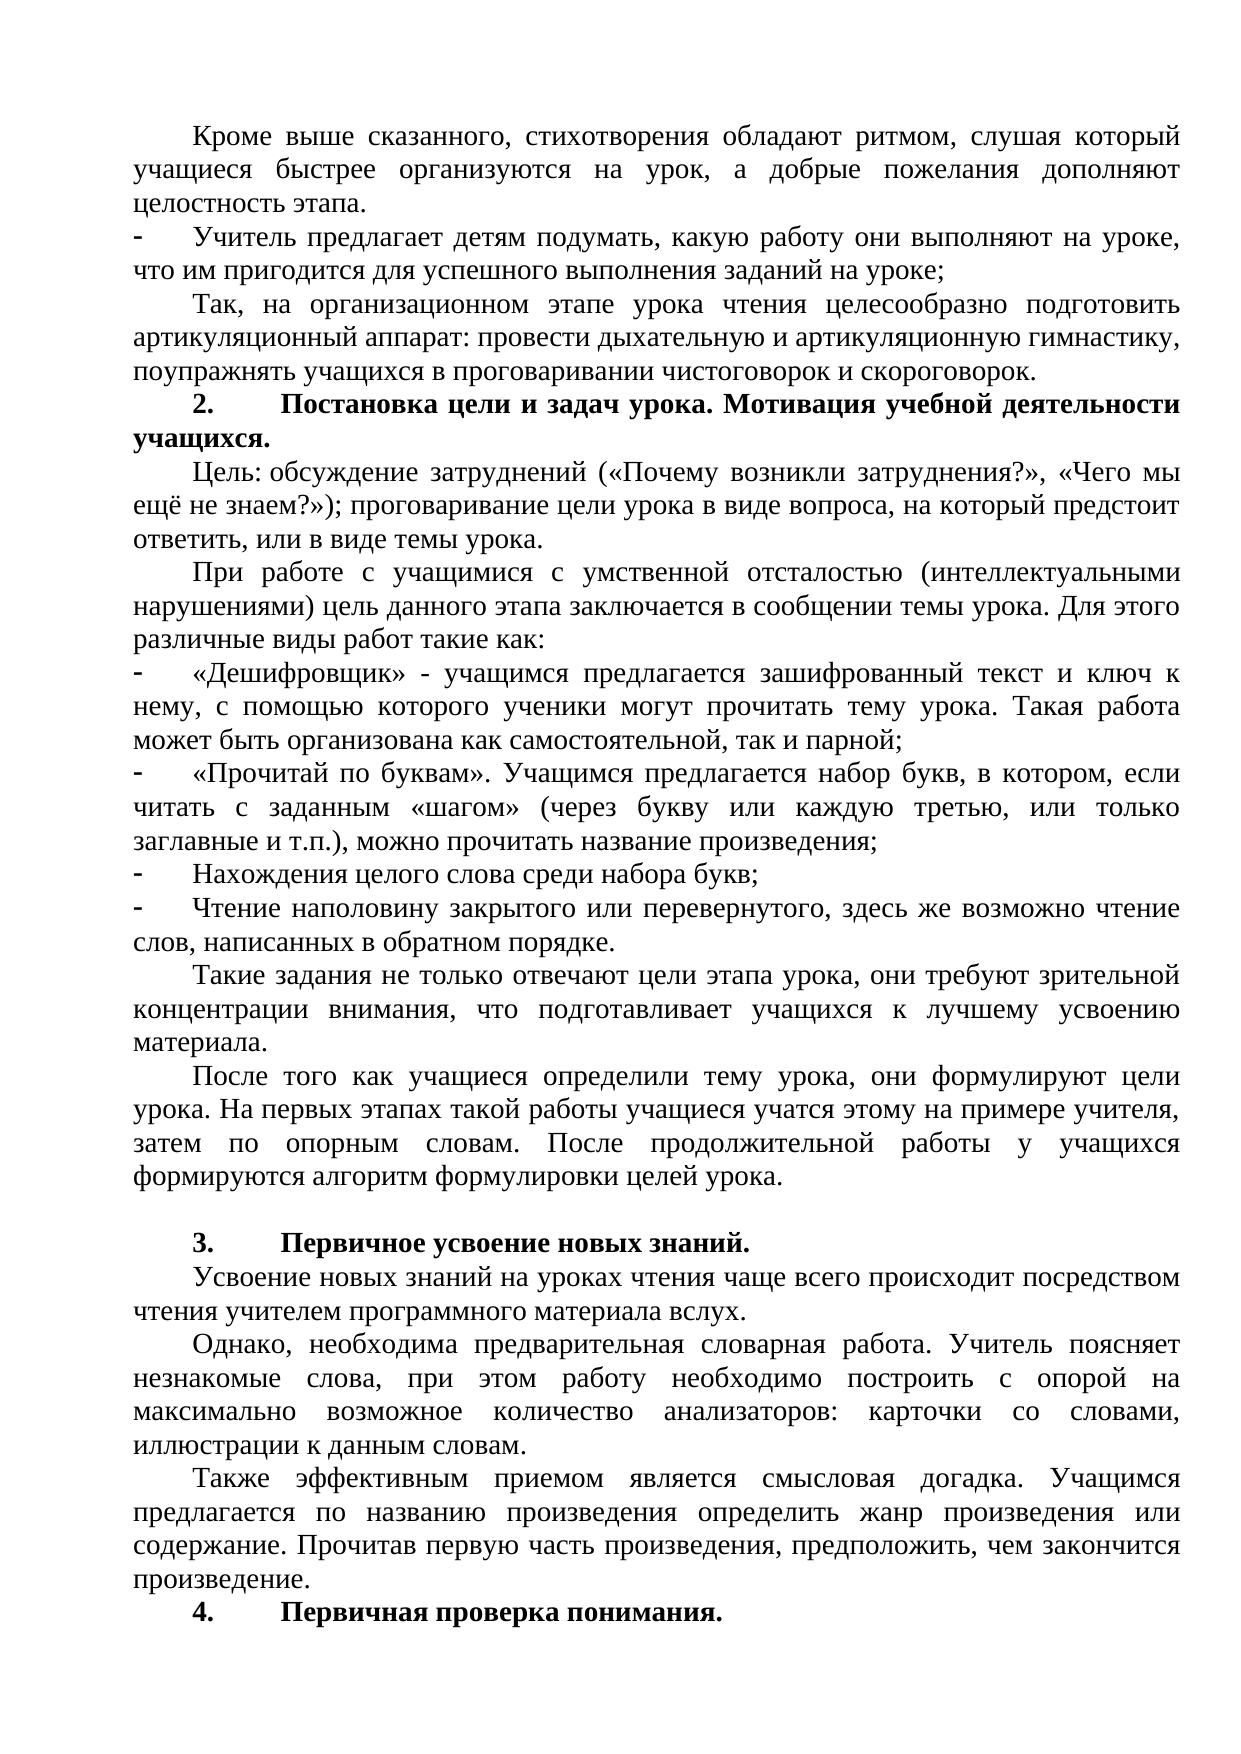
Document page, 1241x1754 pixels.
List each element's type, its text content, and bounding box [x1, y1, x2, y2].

list После того как учащиеся определили тему урока, они формулируют цели урока. На первых этапах такой работы учащиеся учатся этому на примере учителя, затем по опорным словам. После продолжительной работы у учащихся формируются алгоритм формулировки целей урока. [133, 1058, 1181, 1192]
list «Дешифровщик» - учащимся предлагается зашифрованный текст и ключ к нему, с помощью которого ученики могут прочитать тему урока. Такая работа может быть организована как самостоятельной, так и парной; [133, 655, 1181, 756]
text Однако, необходима предварительная словарная работа. Учитель поясняет незнакомые слова, при этом работу необходимо построить с опорой на максимально возможное количество анализаторов: карточки со словами, иллюстрации к данным словам. [133, 1326, 1181, 1460]
list Первичная проверка понимания. [133, 1594, 1181, 1628]
list Учитель предлагает детям подумать, какую работу они выполняют на уроке, что им пригодится для успешного выполнения заданий на уроке; [133, 219, 1181, 286]
text Усвоение новых знаний на уроках чтения чаще всего происходит посредством чтения учителем программного материала вслух. [133, 1259, 1181, 1326]
list Чтение наполовину закрытого или перевернутого, здесь же возможно чтение слов, написанных в обратном порядке. [133, 890, 1181, 957]
list Нахождения целого слова среди набора букв; [133, 856, 1181, 890]
list Первичное усвоение новых знаний. [133, 1226, 1181, 1259]
text При работе с учащимися с умственной отсталостью (интеллектуальными нарушениями) цель данного этапа заключается в сообщении темы урока. Для этого различные виды работ такие как: [133, 554, 1181, 655]
text Также эффективным приемом является смысловая догадка. Учащимся предлагается по названию произведения определить жанр произведения или содержание. Прочитав первую часть произведения, предположить, чем закончится произведение. [133, 1460, 1181, 1594]
list «Прочитай по буквам». Учащимся предлагается набор букв, в котором, если читать с заданным «шагом» (через букву или каждую третью, или только заглавные и т.п.), можно прочитать название произведения; [133, 756, 1181, 856]
list Так, на организационном этапе урока чтения целесообразно подготовить артикуляционный аппарат: провести дыхательную и артикуляционную гимнастику, поупражнять учащихся в проговаривании чистоговорок и скороговорок. [133, 286, 1181, 387]
list Постановка цели и задач урока. Мотивация учебной деятельности учащихся. [133, 387, 1181, 454]
list Такие задания не только отвечают цели этапа урока, они требуют зрительной концентрации внимания, что подготавливает учащихся к лучшему усвоению материала. [133, 957, 1181, 1058]
text Цель: обсуждение затруднений («Почему возникли затруднения?», «Чего мы ещё не знаем?»); проговаривание цели урока в виде вопроса, на который предстоит ответить, или в виде темы урока. [133, 454, 1181, 554]
list Кроме выше сказанного, стихотворения обладают ритмом, слушая который учащиеся быстрее организуются на урок, а добрые пожелания дополняют целостность этапа. [133, 118, 1181, 219]
